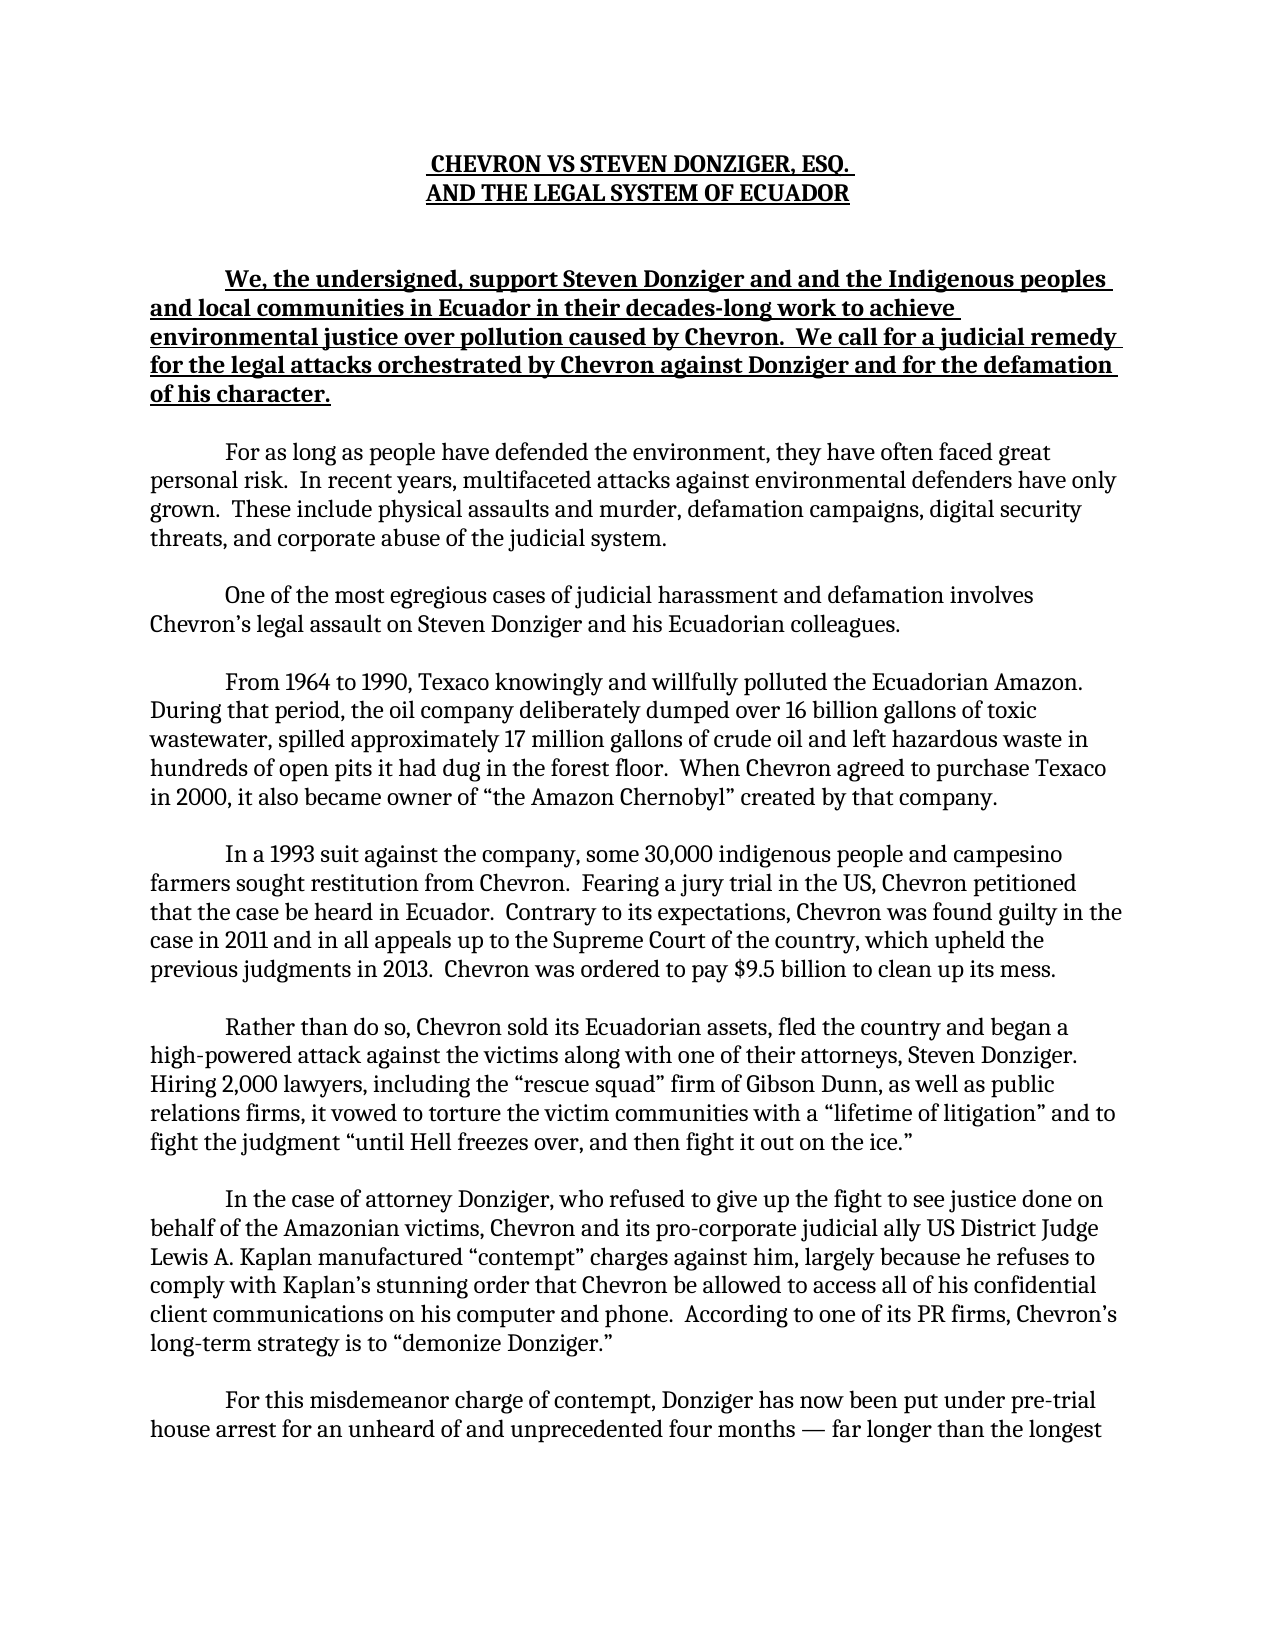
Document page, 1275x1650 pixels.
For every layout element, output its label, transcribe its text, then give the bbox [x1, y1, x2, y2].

text AND THE LEGAL SYSTEM OF ECUADOR [150, 179, 1125, 207]
text For as long as people have defended the environment, they have often faced great personal risk. In recent years, multifaceted attacks against environmental defenders have only grown. These include physical assaults and murder, defamation campaigns, digital security threats, and corporate abuse of the judicial system. [150, 437, 1125, 552]
text We, the undersigned, support Steven Donziger and and the Indigenous peoples and local communities in Ecuador in their decades-long work to achieve environmental justice over pollution caused by Chevron. We call for a judicial remedy for the legal attacks orchestrated by Chevron against Donziger and for the defamation of his character. [150, 265, 1125, 409]
text In the case of attorney Donziger, who refused to give up the fight to see justice done on behalf of the Amazonian victims, Chevron and its pro-corporate judicial ally US District Judge Lewis A. Kaplan manufactured “contempt” charges against him, largely because he refuses to comply with Kaplan’s stunning order that Chevron be allowed to access all of his confidential client communications on his computer and phone. According to one of its PR firms, Chevron’s long-term strategy is to “demonize Donziger.” [150, 1185, 1125, 1357]
text CHEVRON VS STEVEN DONZIGER, ESQ. [150, 150, 1125, 179]
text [150, 1386, 1125, 1444]
text One of the most egregious cases of judicial harassment and defamation involves Chevron’s legal assault on Steven Donziger and his Ecuadorian colleagues. [150, 581, 1125, 639]
text Rather than do so, Chevron sold its Ecuadorian assets, fled the country and began a high-powered attack against the victims along with one of their attorneys, Steven Donziger. Hiring 2,000 lawyers, including the “rescue squad” firm of Gibson Dunn, as well as public relations firms, it vowed to torture the victim communities with a “lifetime of litigation” and to fight the judgment “until Hell freezes over, and then fight it out on the ice.” [150, 1012, 1125, 1156]
text From 1964 to 1990, Texaco knowingly and willfully polluted the Ecuadorian Amazon. During that period, the oil company deliberately dumped over 16 billion gallons of toxic wastewater, spilled approximately 17 million gallons of crude oil and left hazardous waste in hundreds of open pits it had dug in the forest floor. When Chevron agreed to purchase Texaco in 2000, it also became owner of “the Amazon Chernobyl” created by that company. [150, 667, 1125, 811]
text In a 1993 suit against the company, some 30,000 indigenous people and campesino farmers sought restitution from Chevron. Fearing a jury trial in the US, Chevron petitioned that the case be heard in Ecuador. Contrary to its expectations, Chevron was found guilty in the case in 2011 and in all appeals up to the Supreme Court of the country, which upheld the previous judgments in 2013. Chevron was ordered to pay $9.5 billion to clean up its mess. [150, 840, 1125, 984]
